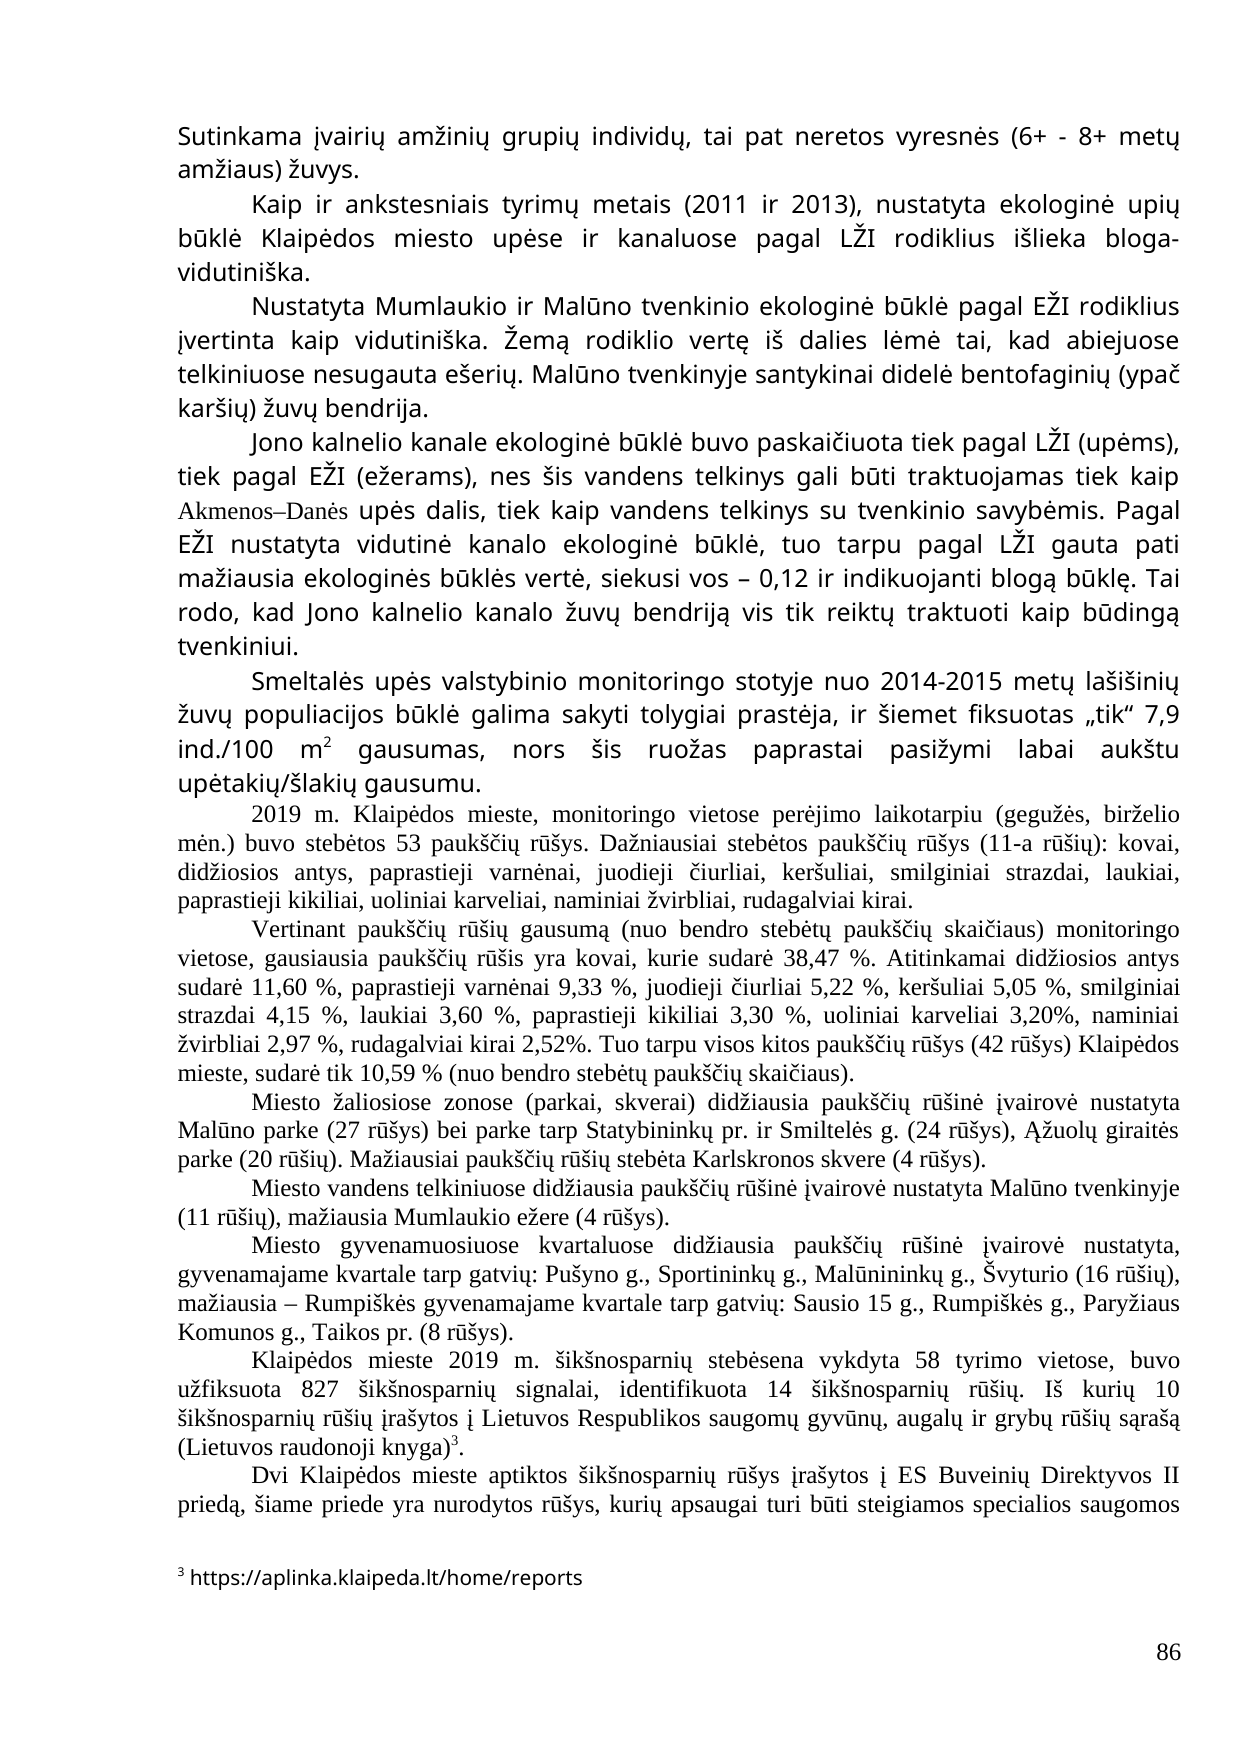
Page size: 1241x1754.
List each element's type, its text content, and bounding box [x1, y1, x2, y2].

text Miesto žaliosiose zonose (parkai, skverai) didžiausia paukščių rūšinė įvairovė nustatyta Malūno parke (27 rūšys) bei parke tarp Statybininkų pr. ir Smiltelės g. (24 rūšys), Ąžuolų giraitės parke (20 rūšių). Mažiausiai paukščių rūšių stebėta Karlskronos skvere (4 rūšys). [177, 1087, 1181, 1173]
text Nustatyta Mumlaukio ir Malūno tvenkinio ekologinė būklė pagal EŽI rodiklius įvertinta kaip vidutiniška. Žemą rodiklio vertę iš dalies lėmė tai, kad abiejuose telkiniuose nesugauta ešerių. Malūno tvenkinyje santykinai didelė bentofaginių (ypač karšių) žuvų bendrija. [177, 288, 1181, 425]
text Miesto vandens telkiniuose didžiausia paukščių rūšinė įvairovė nustatyta Malūno tvenkinyje (11 rūšių), mažiausia Mumlaukio ežere (4 rūšys). [177, 1173, 1181, 1231]
text Klaipėdos mieste 2019 m. šikšnosparnių stebėsena vykdyta 58 tyrimo vietose, buvo užfiksuota 827 šikšnosparnių signalai, identifikuota 14 šikšnosparnių rūšių. Iš kurių 10 šikšnosparnių rūšių įrašytos į Lietuvos Respublikos saugomų gyvūnų, augalų ir grybų rūšių sąrašą (Lietuvos raudonoji knyga). [177, 1346, 1181, 1461]
text 2019 m. Klaipėdos mieste, monitoringo vietose perėjimo laikotarpiu (gegužės, birželio mėn.) buvo stebėtos 53 paukščių rūšys. Dažniausiai stebėtos paukščių rūšys (11-a rūšių): kovai, didžiosios antys, paprastieji varnėnai, juodieji čiurliai, keršuliai, smilginiai strazdai, laukiai, paprastieji kikiliai, uoliniai karveliai, naminiai žvirbliai, rudagalviai kirai. [177, 799, 1181, 914]
text Kaip ir ankstesniais tyrimų metais (2011 ir 2013), nustatyta ekologinė upių būklė Klaipėdos miesto upėse ir kanaluose pagal LŽI rodiklius išlieka bloga-vidutiniška. [177, 186, 1181, 288]
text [177, 1461, 1181, 1518]
text Smeltalės upės valstybinio monitoringo stotyje nuo 2014-2015 metų lašišinių žuvų populiacijos būklė galima sakyti tolygiai prastėja, ir šiemet fiksuotas „tik“ 7,9 ind./100 m2 gausumas, nors šis ruožas paprastai pasižymi labai aukštu upėtakių/šlakių gausumu. [177, 663, 1181, 799]
text Miesto gyvenamuosiuose kvartaluose didžiausia paukščių rūšinė įvairovė nustatyta, gyvenamajame kvartale tarp gatvių: Pušyno g., Sportininkų g., Malūnininkų g., Švyturio (16 rūšių), mažiausia – Rumpiškės gyvenamajame kvartale tarp gatvių: Sausio 15 g., Rumpiškės g., Paryžiaus Komunos g., Taikos pr. (8 rūšys). [177, 1231, 1181, 1346]
text Vertinant paukščių rūšių gausumą (nuo bendro stebėtų paukščių skaičiaus) monitoringo vietose, gausiausia paukščių rūšis yra kovai, kurie sudarė 38,47 %. Atitinkamai didžiosios antys sudarė 11,60 %, paprastieji varnėnai 9,33 %, juodieji čiurliai 5,22 %, keršuliai 5,05 %, smilginiai strazdai 4,15 %, laukiai 3,60 %, paprastieji kikiliai 3,30 %, uoliniai karveliai 3,20%, naminiai žvirbliai 2,97 %, rudagalviai kirai 2,52%. Tuo tarpu visos kitos paukščių rūšys (42 rūšys) Klaipėdos mieste, sudarė tik 10,59 % (nuo bendro stebėtų paukščių skaičiaus). [177, 914, 1181, 1087]
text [177, 118, 1181, 186]
text Jono kalnelio kanale ekologinė būklė buvo paskaičiuota tiek pagal LŽI (upėms), tiek pagal EŽI (ežerams), nes šis vandens telkinys gali būti traktuojamas tiek kaip Akmenos–Danės upės dalis, tiek kaip vandens telkinys su tvenkinio savybėmis. Pagal EŽI nustatyta vidutinė kanalo ekologinė būklė, tuo tarpu pagal LŽI gauta pati mažiausia ekologinės būklės vertė, siekusi vos – 0,12 ir indikuojanti blogą būklę. Tai rodo, kad Jono kalnelio kanalo žuvų bendriją vis tik reiktų traktuoti kaip būdingą tvenkiniui. [177, 425, 1181, 663]
